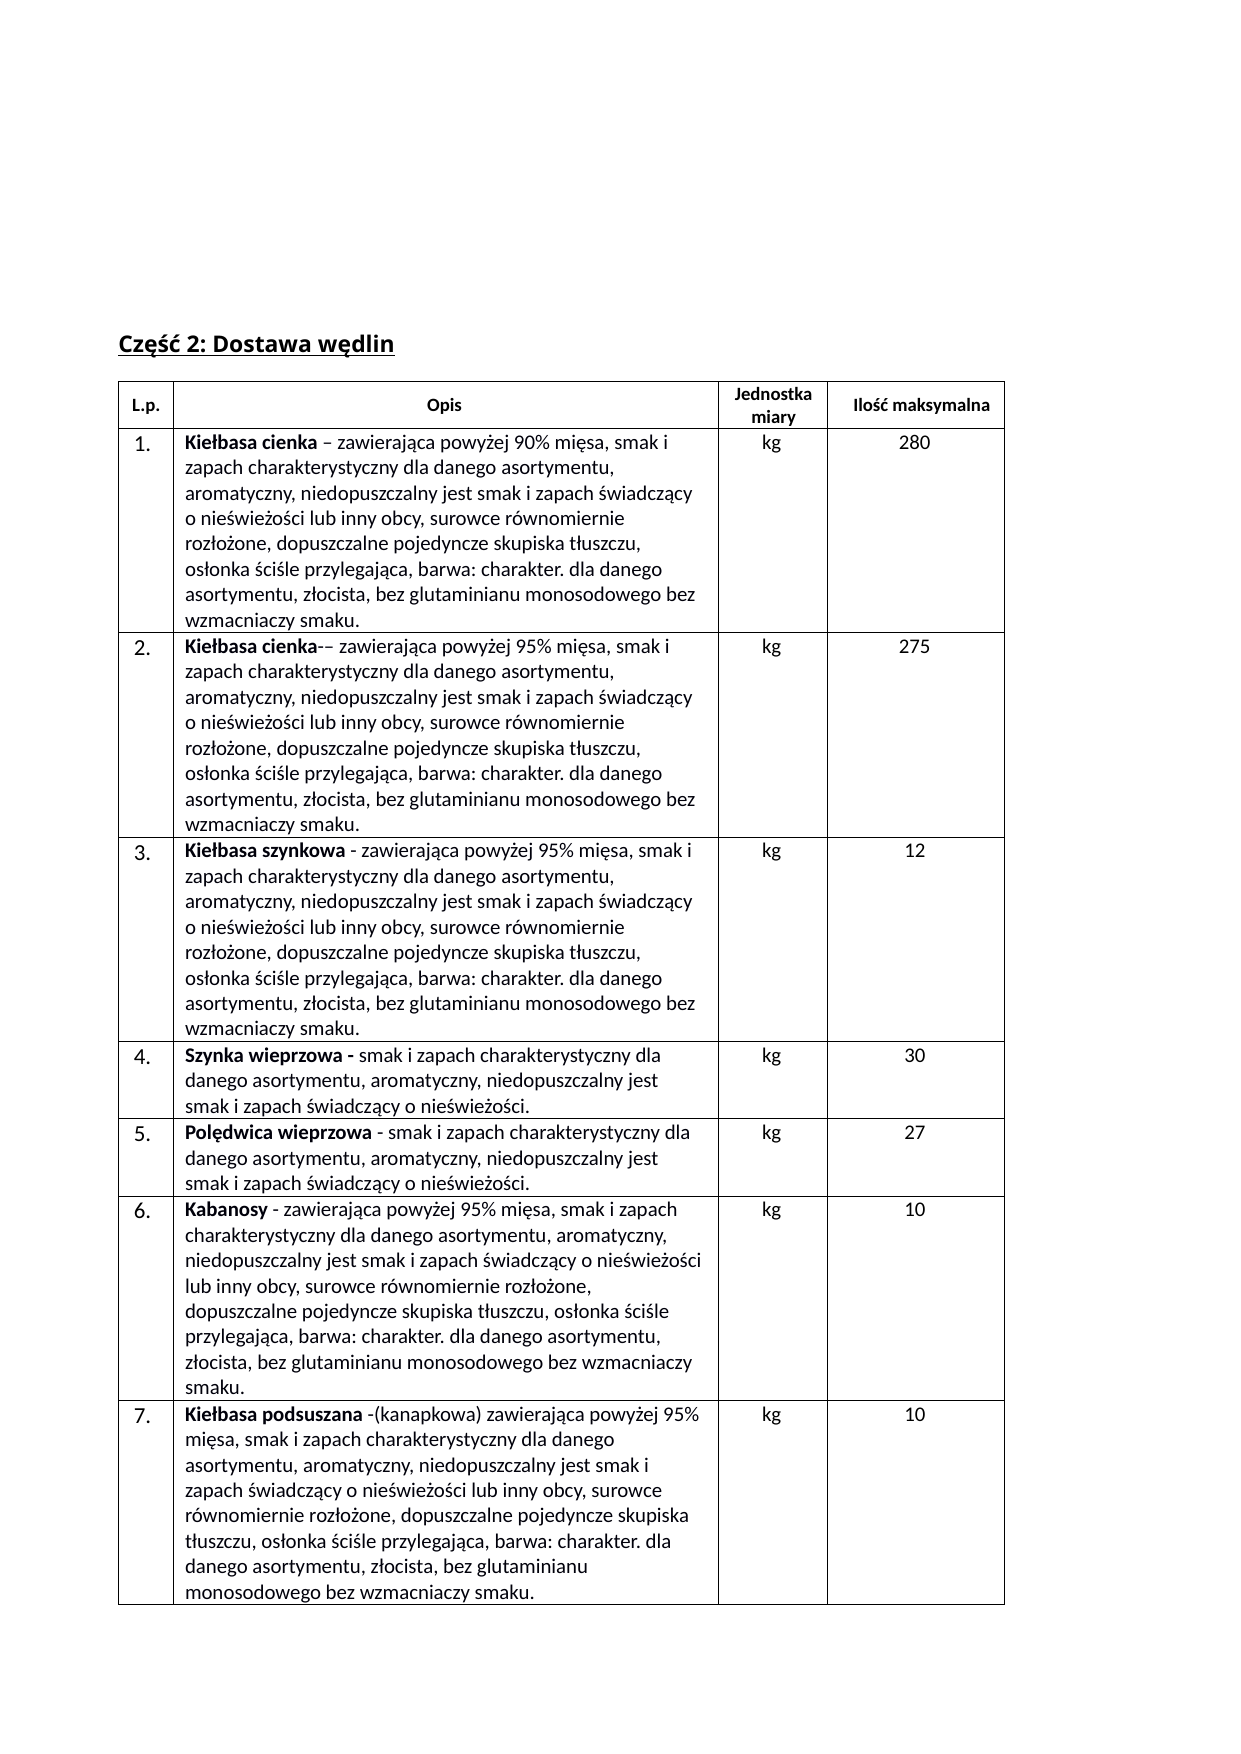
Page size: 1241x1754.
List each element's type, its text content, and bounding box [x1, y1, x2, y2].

table_cell Polędwica wieprzowa - smak i zapach charakterystyczny dla danego asortymentu, aromatyczny, niedopuszczalny jest smak i zapach świadczący o nieświeżości. [174, 1119, 718, 1196]
table_cell kg [719, 1197, 827, 1400]
table_cell Kiełbasa cienka – zawierająca powyżej 90% mięsa, smak i zapach charakterystyczny dla danego asortymentu, aromatyczny, niedopuszczalny jest smak i zapach świadczący o nieświeżości lub inny obcy, surowce równomiernie rozłożone, dopuszczalne pojedyncze skupiska tłuszczu, osłonka ściśle przylegająca, barwa: charakter. dla danego asortymentu, złocista, bez glutaminianu monosodowego bez wzmacniaczy smaku. [174, 429, 718, 632]
table_cell 30 [828, 1042, 1004, 1118]
table_cell 1. [119, 429, 173, 632]
table_cell kg [719, 1042, 827, 1118]
text Część 2: Dostawa wędlin [118, 328, 1137, 360]
table_cell 27 [828, 1119, 1004, 1196]
table_cell kg [719, 1119, 827, 1196]
table_cell 3. [119, 838, 173, 1041]
table_cell kg [719, 633, 827, 837]
table_cell 6. [119, 1197, 173, 1400]
table_cell Kiełbasa podsuszana -(kanapkowa) zawierająca powyżej 95% mięsa, smak i zapach charakterystyczny dla danego asortymentu, aromatyczny, niedopuszczalny jest smak i zapach świadczący o nieświeżości lub inny obcy, surowce równomiernie rozłożone, dopuszczalne pojedyncze skupiska tłuszczu, osłonka ściśle przylegająca, barwa: charakter. dla danego asortymentu, złocista, bez glutaminianu monosodowego bez wzmacniaczy smaku. [174, 1401, 718, 1604]
table_cell Kiełbasa cienka-– zawierająca powyżej 95% mięsa, smak i zapach charakterystyczny dla danego asortymentu, aromatyczny, niedopuszczalny jest smak i zapach świadczący o nieświeżości lub inny obcy, surowce równomiernie rozłożone, dopuszczalne pojedyncze skupiska tłuszczu, osłonka ściśle przylegająca, barwa: charakter. dla danego asortymentu, złocista, bez glutaminianu monosodowego bez wzmacniaczy smaku. [174, 633, 718, 837]
table_cell kg [719, 838, 827, 1041]
table_cell 5. [119, 1119, 173, 1196]
table_cell Kabanosy - zawierająca powyżej 95% mięsa, smak i zapach charakterystyczny dla danego asortymentu, aromatyczny, niedopuszczalny jest smak i zapach świadczący o nieświeżości lub inny obcy, surowce równomiernie rozłożone, dopuszczalne pojedyncze skupiska tłuszczu, osłonka ściśle przylegająca, barwa: charakter. dla danego asortymentu, złocista, bez glutaminianu monosodowego bez wzmacniaczy smaku. [174, 1197, 718, 1400]
table_cell kg [719, 1401, 827, 1604]
table_cell Szynka wieprzowa - smak i zapach charakterystyczny dla danego asortymentu, aromatyczny, niedopuszczalny jest smak i zapach świadczący o nieświeżości. [174, 1042, 718, 1118]
table_cell 10 [828, 1401, 1004, 1604]
table_cell Kiełbasa szynkowa - zawierająca powyżej 95% mięsa, smak i zapach charakterystyczny dla danego asortymentu, aromatyczny, niedopuszczalny jest smak i zapach świadczący o nieświeżości lub inny obcy, surowce równomiernie rozłożone, dopuszczalne pojedyncze skupiska tłuszczu, osłonka ściśle przylegająca, barwa: charakter. dla danego asortymentu, złocista, bez glutaminianu monosodowego bez wzmacniaczy smaku. [174, 838, 718, 1041]
table_header Opis [174, 382, 718, 428]
table_cell 12 [828, 838, 1004, 1041]
table_header Jednostka miary [719, 382, 827, 428]
table_cell 280 [828, 429, 1004, 632]
table_header L.p. [119, 382, 173, 428]
table_cell 4. [119, 1042, 173, 1118]
table_cell 2. [119, 633, 173, 837]
table_cell kg [719, 429, 827, 632]
table_cell 7. [119, 1401, 173, 1604]
table_cell 10 [828, 1197, 1004, 1400]
table_cell 275 [828, 633, 1004, 837]
table_header Ilość maksymalna [828, 382, 1004, 428]
